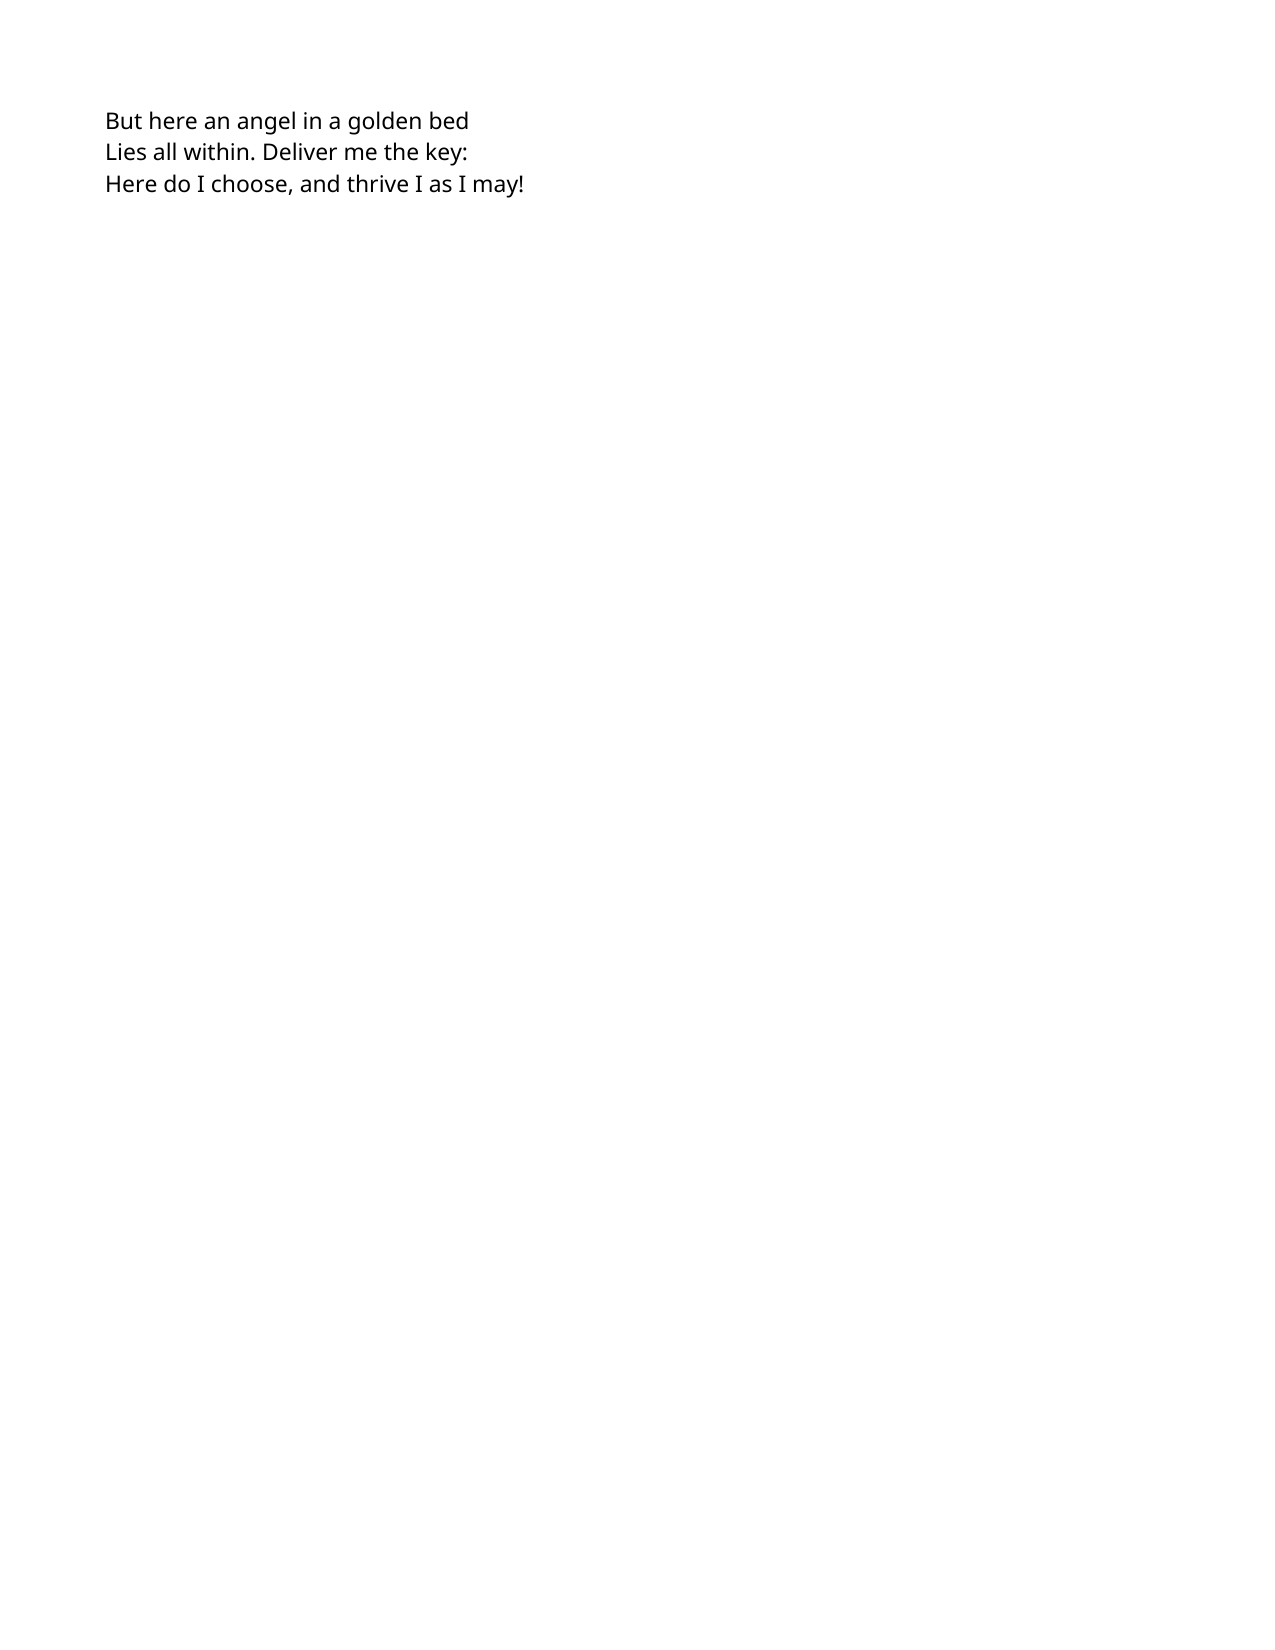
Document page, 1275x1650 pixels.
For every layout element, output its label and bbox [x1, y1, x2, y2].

text [105, 105, 1170, 199]
